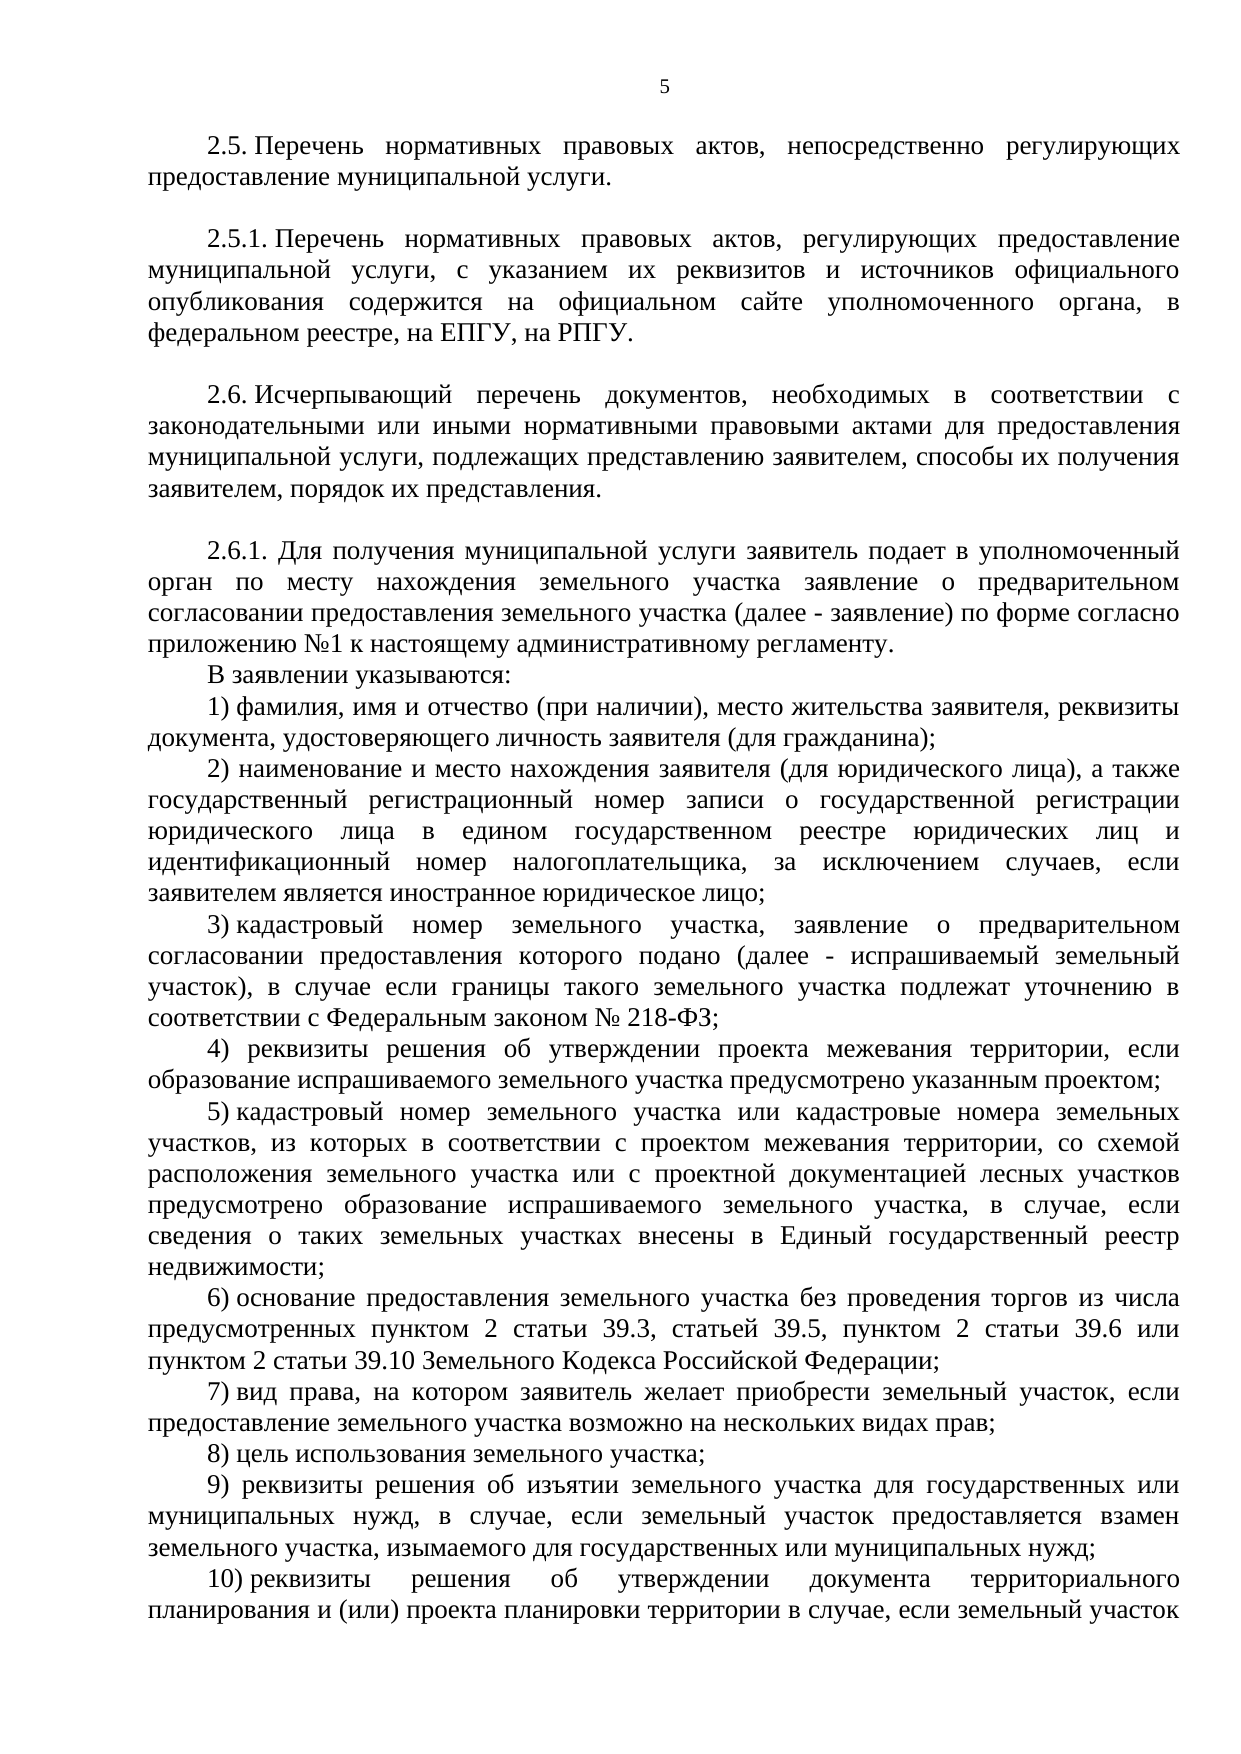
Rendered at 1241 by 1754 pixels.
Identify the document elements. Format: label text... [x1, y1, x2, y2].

text 7) вид права, на котором заявитель желает приобрести земельный участок, если предоставление земельного участка возможно на нескольких видах прав; [148, 1375, 1181, 1437]
text 4) реквизиты решения об утверждении проекта межевания территории, если образование испрашиваемого земельного участка предусмотрено указанным проектом; [148, 1032, 1181, 1094]
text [148, 1562, 1181, 1624]
text В заявлении указываются: [148, 658, 1181, 690]
text 1) фамилия, имя и отчество (при наличии), место жительства заявителя, реквизиты документа, удостоверяющего личность заявителя (для гражданина); [148, 690, 1181, 752]
text 2.5.1. Перечень нормативных правовых актов, регулирующих предоставление муниципальной услуги, с указанием их реквизитов и источников официального опубликования содержится на официальном сайте уполномоченного органа, в федеральном реестре, на ЕПГУ, на РПГУ. [148, 222, 1181, 347]
text 5) кадастровый номер земельного участка или кадастровые номера земельных участков, из которых в соответствии с проектом межевания территории, со схемой расположения земельного участка или с проектной документацией лесных участков предусмотрено образование испрашиваемого земельного участка, в случае, если сведения о таких земельных участках внесены в Единый государственный реестр недвижимости; [148, 1094, 1181, 1281]
text 9) реквизиты решения об изъятии земельного участка для государственных или муниципальных нужд, в случае, если земельный участок предоставляется взамен земельного участка, изымаемого для государственных или муниципальных нужд; [148, 1468, 1181, 1562]
text 2.5. Перечень нормативных правовых актов, непосредственно регулирующих предоставление муниципальной услуги. [148, 129, 1181, 191]
text 2.6. Исчерпывающий перечень документов, необходимых в соответствии с законодательными или иными нормативными правовыми актами для предоставления муниципальной услуги, подлежащих представлению заявителем, способы их получения заявителем, порядок их представления. [148, 378, 1181, 503]
text 2) наименование и место нахождения заявителя (для юридического лица), а также государственный регистрационный номер записи о государственной регистрации юридического лица в едином государственном реестре юридических лиц и идентификационный номер налогоплательщика, за исключением случаев, если заявителем является иностранное юридическое лицо; [148, 752, 1181, 908]
text 8) цель использования земельного участка; [148, 1437, 1181, 1468]
text 3) кадастровый номер земельного участка, заявление о предварительном согласовании предоставления которого подано (далее - испрашиваемый земельный участок), в случае если границы такого земельного участка подлежат уточнению в соответствии с Федеральным законом № 218-ФЗ; [148, 908, 1181, 1032]
text 6) основание предоставления земельного участка без проведения торгов из числа предусмотренных пунктом 2 статьи 39.3, статьей 39.5, пунктом 2 статьи 39.6 или пунктом 2 статьи 39.10 Земельного Кодекса Российской Федерации; [148, 1281, 1181, 1375]
text 2.6.1. Для получения муниципальной услуги заявитель подает в уполномоченный орган по месту нахождения земельного участка заявление о предварительном согласовании предоставления земельного участка (далее - заявление) по форме согласно приложению №1 к настоящему административному регламенту. [148, 534, 1181, 658]
